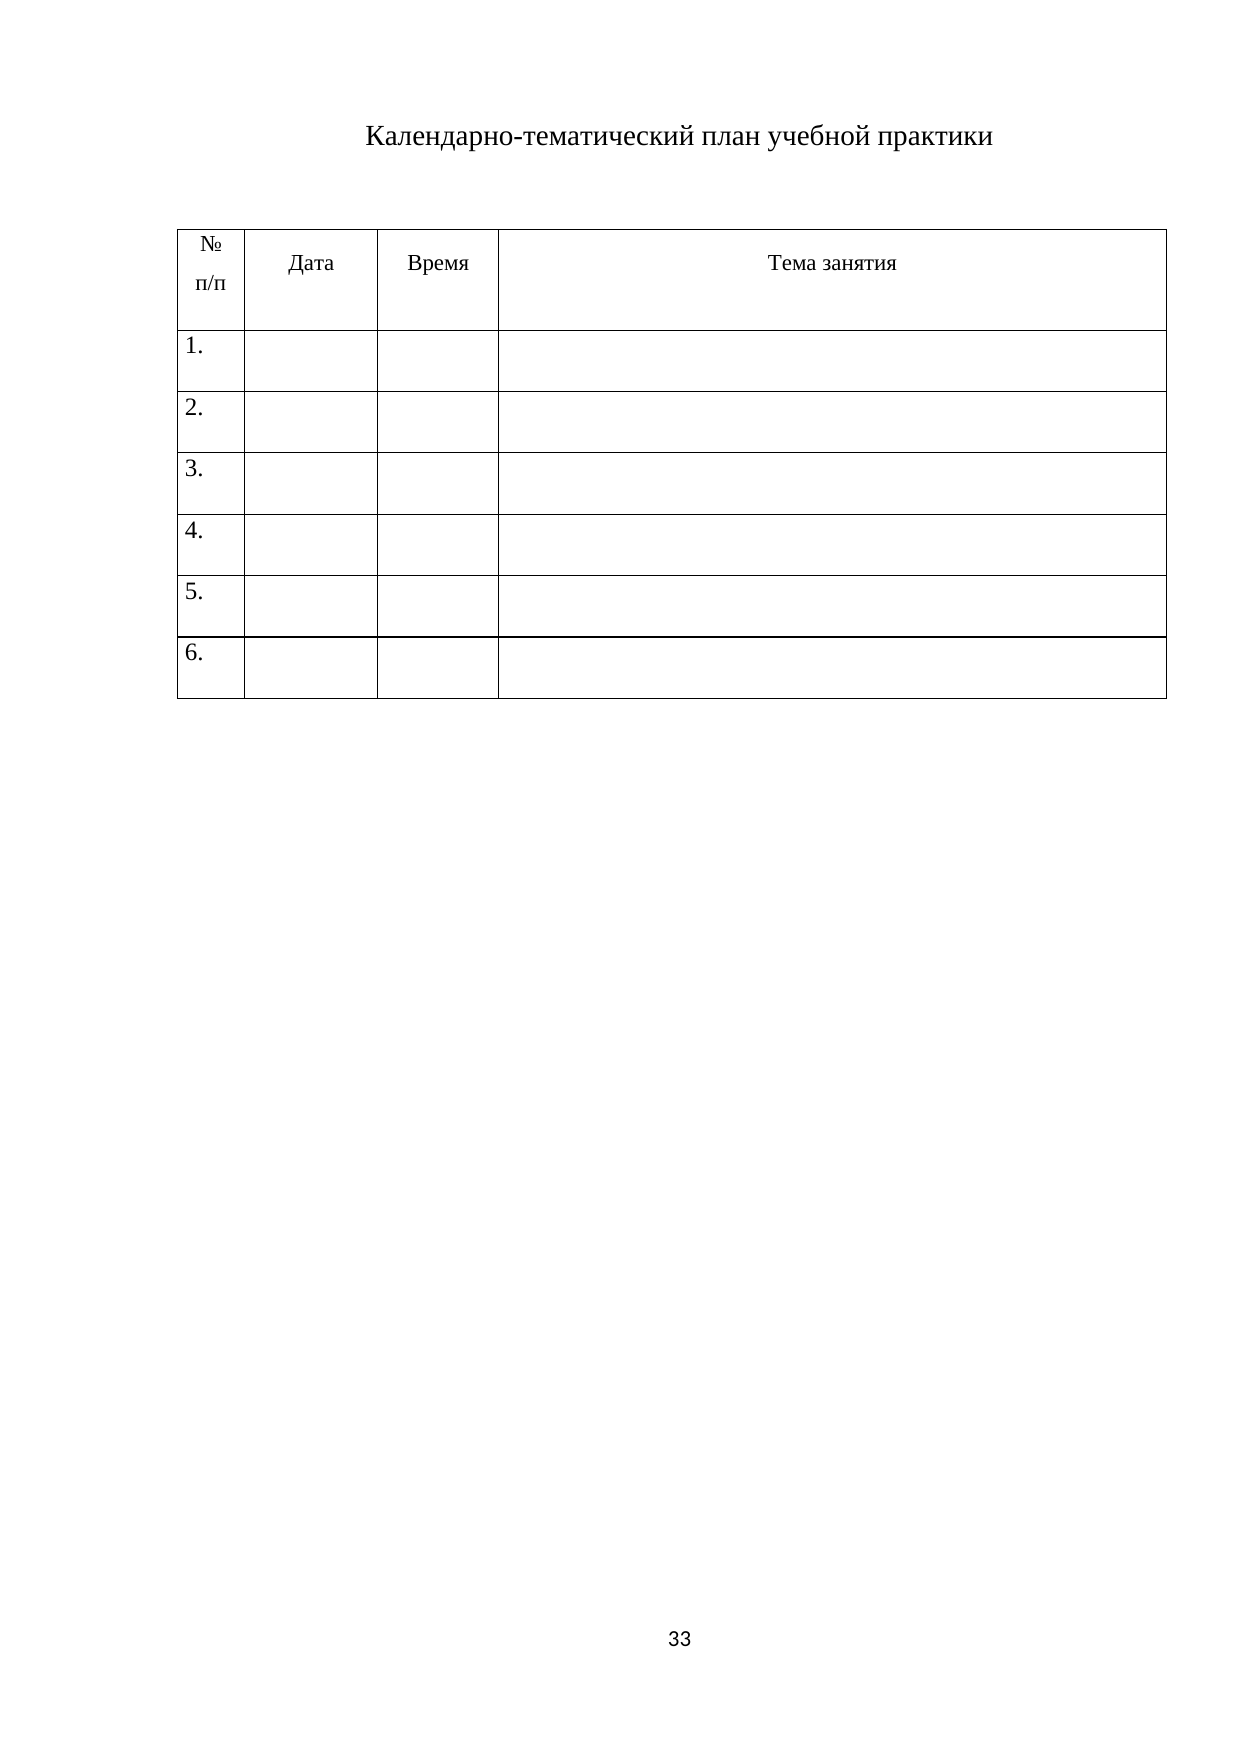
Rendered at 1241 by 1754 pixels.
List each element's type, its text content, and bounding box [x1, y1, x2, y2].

subtitle Календарно-тематический план учебной практики [177, 118, 1181, 152]
table_cell [245, 392, 377, 452]
table_cell [245, 576, 377, 636]
table_cell [178, 331, 244, 391]
table_cell [499, 453, 1166, 514]
table_cell [178, 638, 244, 698]
table_cell [499, 331, 1166, 391]
table_cell [178, 392, 244, 452]
table_cell [378, 515, 498, 575]
table_cell [378, 576, 498, 636]
table_cell [378, 453, 498, 514]
table_header Дата [245, 230, 377, 329]
table_cell [245, 638, 377, 698]
table_cell [499, 576, 1166, 636]
table_cell [245, 331, 377, 391]
table_cell [378, 331, 498, 391]
table_cell [499, 515, 1166, 575]
table_cell [178, 453, 244, 514]
table_header Время [378, 230, 498, 329]
table_cell [499, 638, 1166, 698]
table_cell [499, 392, 1166, 452]
table_cell [245, 515, 377, 575]
table_cell [378, 392, 498, 452]
table_cell [178, 576, 244, 636]
table_cell [178, 515, 244, 575]
table_header № п/п [178, 230, 244, 329]
table_header Тема занятия [499, 230, 1166, 329]
table_cell [245, 453, 377, 514]
table_cell [378, 638, 498, 698]
